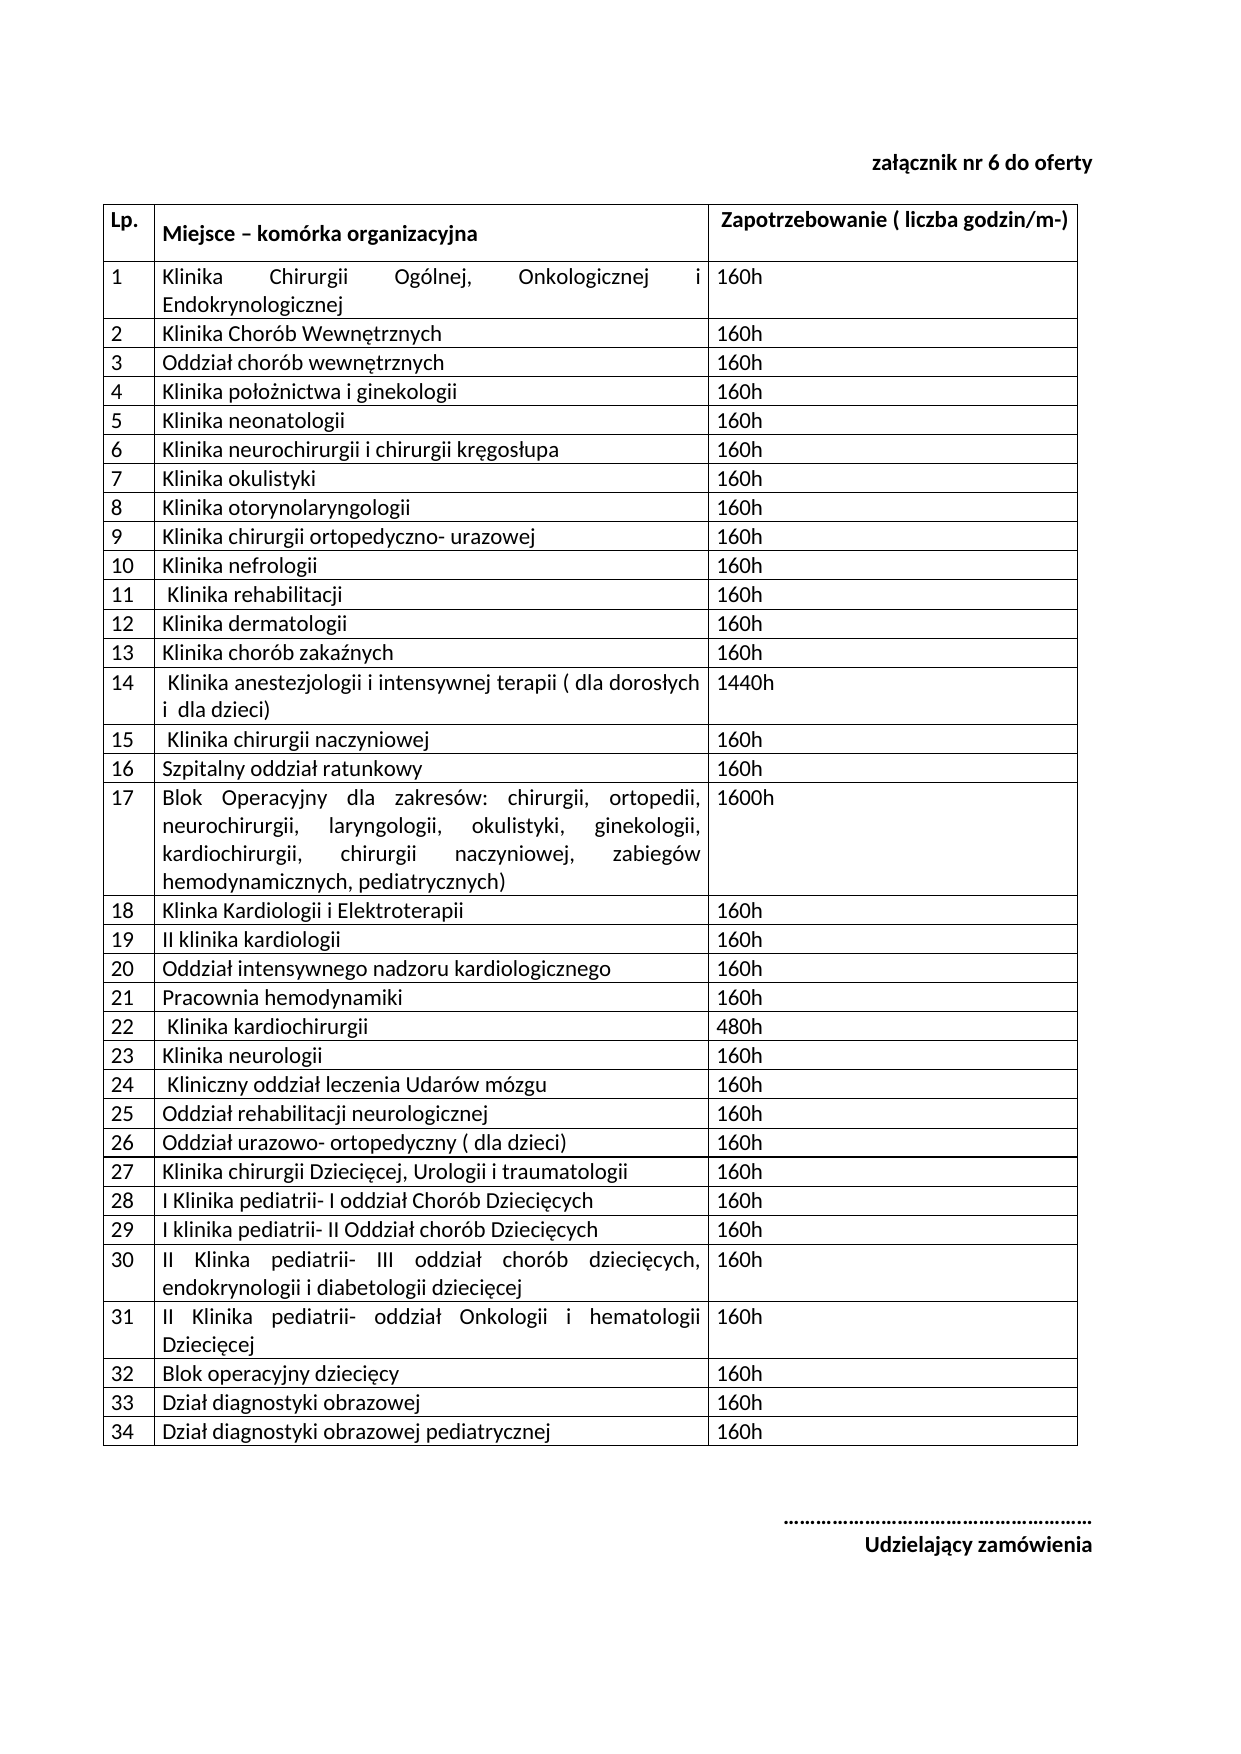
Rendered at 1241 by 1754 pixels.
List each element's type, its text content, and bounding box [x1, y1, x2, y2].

table_cell 160h [709, 348, 1077, 376]
table_cell 160h [709, 435, 1077, 463]
table_cell 4 [104, 377, 154, 405]
table_cell 160h [709, 493, 1077, 521]
table_cell 18 [104, 896, 154, 924]
table_cell Blok Operacyjny dla zakresów: chirurgii, ortopedii, neurochirurgii, laryngologii, okulistyki, ginekologii, kardiochirurgii, chirurgii naczyniowej, zabiegów hemodynamicznych, pediatrycznych) [155, 783, 708, 895]
table_cell 2 [104, 319, 154, 347]
table_cell 160h [709, 1245, 1077, 1301]
table_cell 6 [104, 435, 154, 463]
table_cell Blok operacyjny dziecięcy [155, 1359, 708, 1387]
table_cell 160h [709, 1099, 1077, 1127]
table_cell 160h [709, 954, 1077, 982]
table_cell Klinika chirurgii ortopedyczno- urazowej [155, 522, 708, 550]
table_cell Klinika neurochirurgii i chirurgii kręgosłupa [155, 435, 708, 463]
table_cell 160h [709, 464, 1077, 492]
table_header Lp. [104, 205, 154, 261]
table_cell 480h [709, 1012, 1077, 1040]
table_cell 160h [709, 754, 1077, 782]
table_cell 8 [104, 493, 154, 521]
table_cell 1440h [709, 668, 1077, 724]
table_cell Klinika otorynolaryngologii [155, 493, 708, 521]
table_cell 160h [709, 725, 1077, 753]
table_cell 19 [104, 925, 154, 953]
table_cell 15 [104, 725, 154, 753]
table_cell 29 [104, 1216, 154, 1244]
table_cell Klinika Chorób Wewnętrznych [155, 319, 708, 347]
table_cell 7 [104, 464, 154, 492]
table_cell 160h [709, 896, 1077, 924]
table_cell Klinika okulistyki [155, 464, 708, 492]
table_cell 3 [104, 348, 154, 376]
table_cell Klinika kardiochirurgii [155, 1012, 708, 1040]
table_cell 26 [104, 1129, 154, 1156]
table_cell 160h [709, 1041, 1077, 1069]
table_cell Klinika dermatologii [155, 610, 708, 637]
table_cell 1600h [709, 783, 1077, 895]
table_header Miejsce – komórka organizacyjna [155, 205, 708, 261]
table_cell 160h [709, 925, 1077, 953]
table_cell Klinika nefrologii [155, 551, 708, 579]
table_cell Klinika anestezjologii i intensywnej terapii ( dla dorosłych i dla dzieci) [155, 668, 708, 724]
table_cell Klinka Kardiologii i Elektroterapii [155, 896, 708, 924]
table_cell 160h [709, 610, 1077, 637]
table_cell 33 [104, 1388, 154, 1416]
table_cell 160h [709, 580, 1077, 608]
table_cell Oddział chorób wewnętrznych [155, 348, 708, 376]
table_cell I klinika pediatrii- II Oddział chorób Dziecięcych [155, 1216, 708, 1244]
text załącznik nr 6 do oferty [738, 148, 1093, 176]
table_cell 28 [104, 1187, 154, 1214]
table_cell 13 [104, 639, 154, 667]
table_cell 14 [104, 668, 154, 724]
table_cell 160h [709, 1359, 1077, 1387]
table_cell 160h [709, 983, 1077, 1011]
table_cell 24 [104, 1070, 154, 1098]
table_cell 160h [709, 319, 1077, 347]
table_header Zapotrzebowanie ( liczba godzin/m-) [709, 205, 1077, 261]
table_cell II Klinka pediatrii- III oddział chorób dziecięcych, endokrynologii i diabetologii dziecięcej [155, 1245, 708, 1301]
table_cell Klinika położnictwa i ginekologii [155, 377, 708, 405]
table_cell II klinika kardiologii [155, 925, 708, 953]
table_cell 160h [709, 1070, 1077, 1098]
table_cell 160h [709, 1417, 1077, 1445]
table_cell 22 [104, 1012, 154, 1040]
table_cell Klinika chorób zakaźnych [155, 639, 708, 667]
table_cell 23 [104, 1041, 154, 1069]
table_cell 32 [104, 1359, 154, 1387]
table_cell 31 [104, 1302, 154, 1358]
table_cell Oddział intensywnego nadzoru kardiologicznego [155, 954, 708, 982]
table_cell 11 [104, 580, 154, 608]
table_cell Kliniczny oddział leczenia Udarów mózgu [155, 1070, 708, 1098]
table_cell 34 [104, 1417, 154, 1445]
table_cell 160h [709, 262, 1077, 318]
table_cell 17 [104, 783, 154, 895]
table_cell 10 [104, 551, 154, 579]
table_cell Klinika chirurgii Dziecięcej, Urologii i traumatologii [155, 1158, 708, 1186]
table_cell 5 [104, 406, 154, 434]
table_cell 160h [709, 551, 1077, 579]
table_cell Klinika neurologii [155, 1041, 708, 1069]
table_cell 27 [104, 1158, 154, 1186]
table_cell Dział diagnostyki obrazowej pediatrycznej [155, 1417, 708, 1445]
table_cell 160h [709, 1302, 1077, 1358]
text Udzielający zamówienia [148, 1530, 1093, 1558]
table_cell 160h [709, 522, 1077, 550]
table_cell 160h [709, 377, 1077, 405]
table_cell 1 [104, 262, 154, 318]
table_cell 160h [709, 1158, 1077, 1186]
table_cell Oddział rehabilitacji neurologicznej [155, 1099, 708, 1127]
table_cell I Klinika pediatrii- I oddział Chorób Dziecięcych [155, 1187, 708, 1214]
table_cell 20 [104, 954, 154, 982]
table_cell 30 [104, 1245, 154, 1301]
table_cell Klinika chirurgii naczyniowej [155, 725, 708, 753]
text ………………………………………………… [148, 1502, 1093, 1530]
table_cell II Klinika pediatrii- oddział Onkologii i hematologii Dziecięcej [155, 1302, 708, 1358]
table_cell Szpitalny oddział ratunkowy [155, 754, 708, 782]
table_cell Dział diagnostyki obrazowej [155, 1388, 708, 1416]
table_cell 16 [104, 754, 154, 782]
table_cell 160h [709, 1216, 1077, 1244]
table_cell 21 [104, 983, 154, 1011]
table_cell Klinika rehabilitacji [155, 580, 708, 608]
table_cell 12 [104, 610, 154, 637]
table_cell 9 [104, 522, 154, 550]
table_cell Klinika neonatologii [155, 406, 708, 434]
table_cell Pracownia hemodynamiki [155, 983, 708, 1011]
table_cell 160h [709, 639, 1077, 667]
table_cell 160h [709, 406, 1077, 434]
table_cell 160h [709, 1129, 1077, 1156]
table_cell Klinika Chirurgii Ogólnej, Onkologicznej i Endokrynologicznej [155, 262, 708, 318]
table_cell Oddział urazowo- ortopedyczny ( dla dzieci) [155, 1129, 708, 1156]
table_cell 160h [709, 1388, 1077, 1416]
table_cell 25 [104, 1099, 154, 1127]
table_cell 160h [709, 1187, 1077, 1214]
